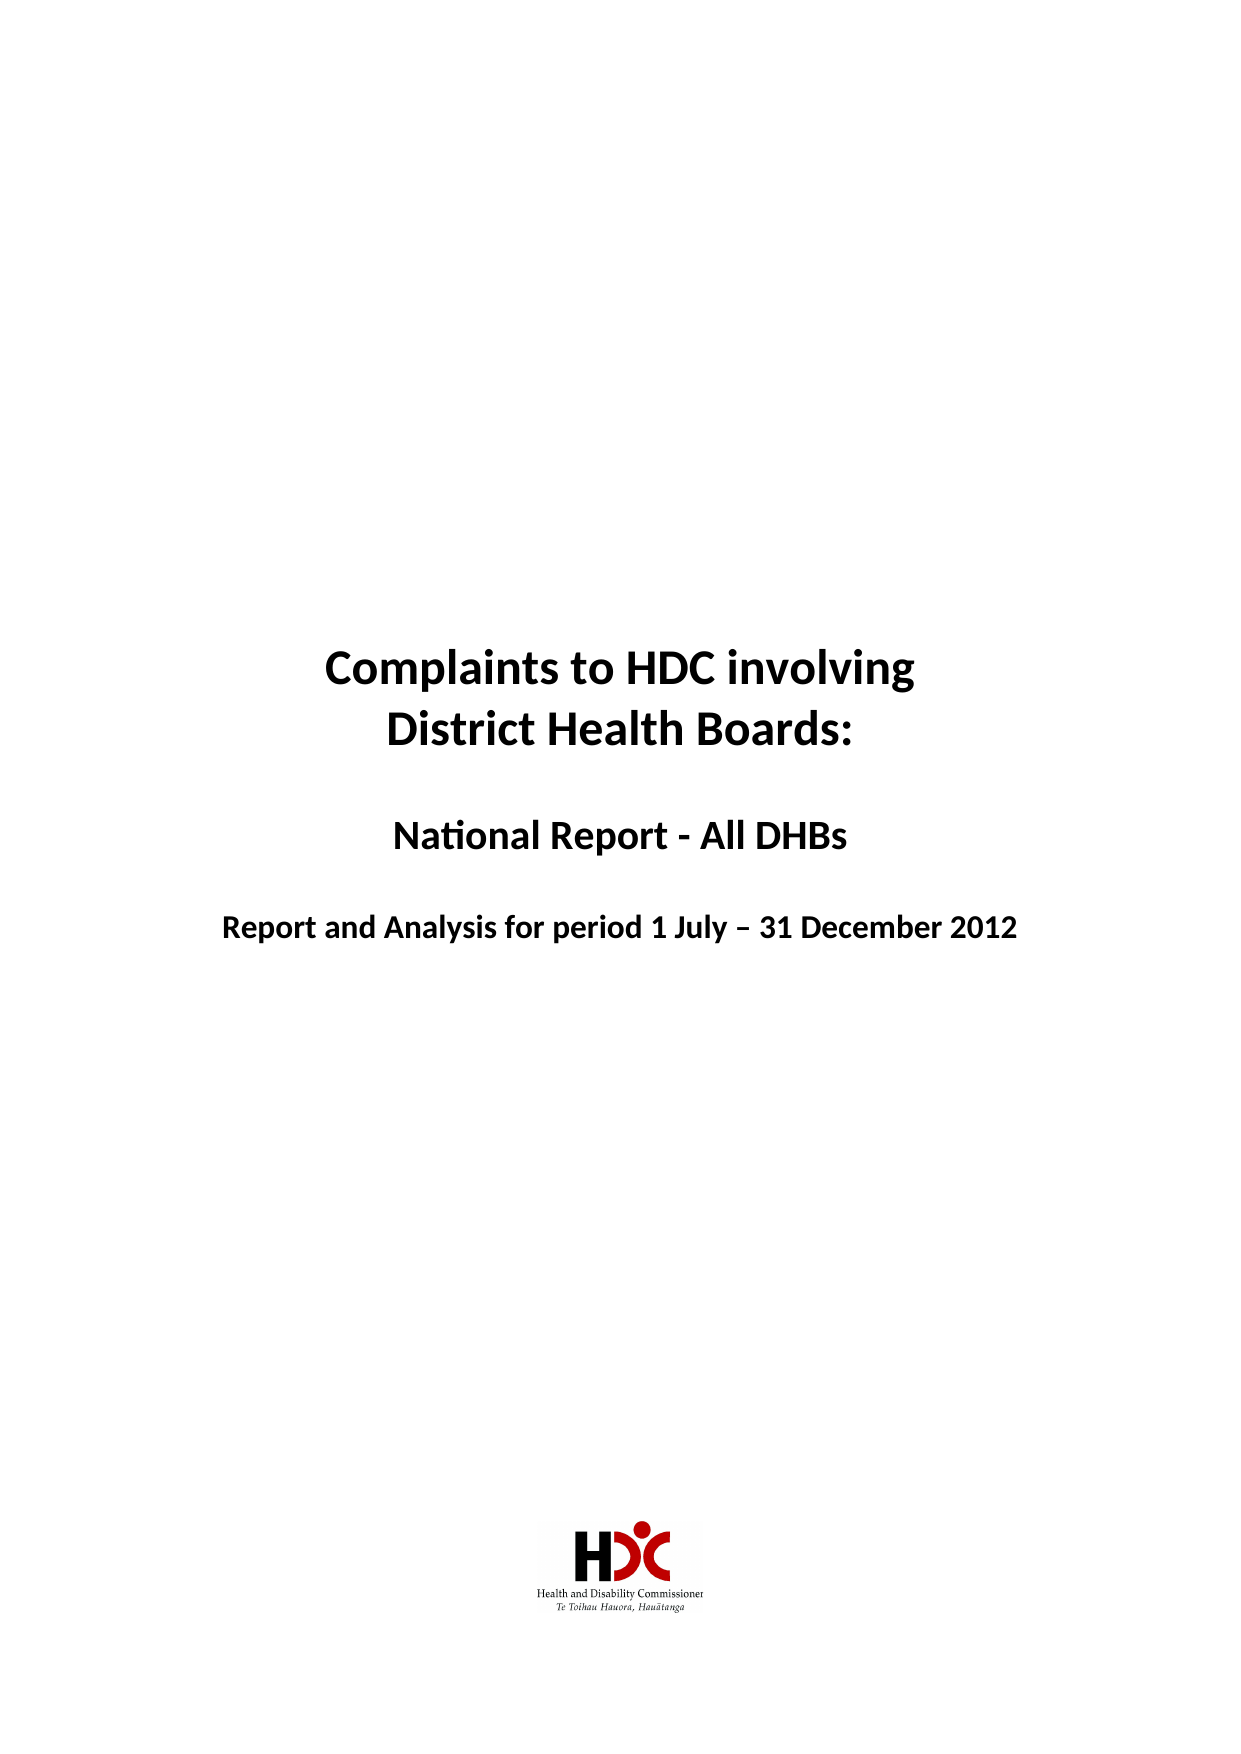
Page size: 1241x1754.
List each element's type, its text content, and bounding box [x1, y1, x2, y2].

text National Report - All DHBs [147, 809, 1093, 860]
text District Health Boards: [147, 697, 1093, 758]
text Complaints to HDC involving [147, 636, 1093, 697]
text Report and Analysis for period 1 July – 31 December 2012 [147, 906, 1093, 947]
picture [537, 1521, 704, 1613]
